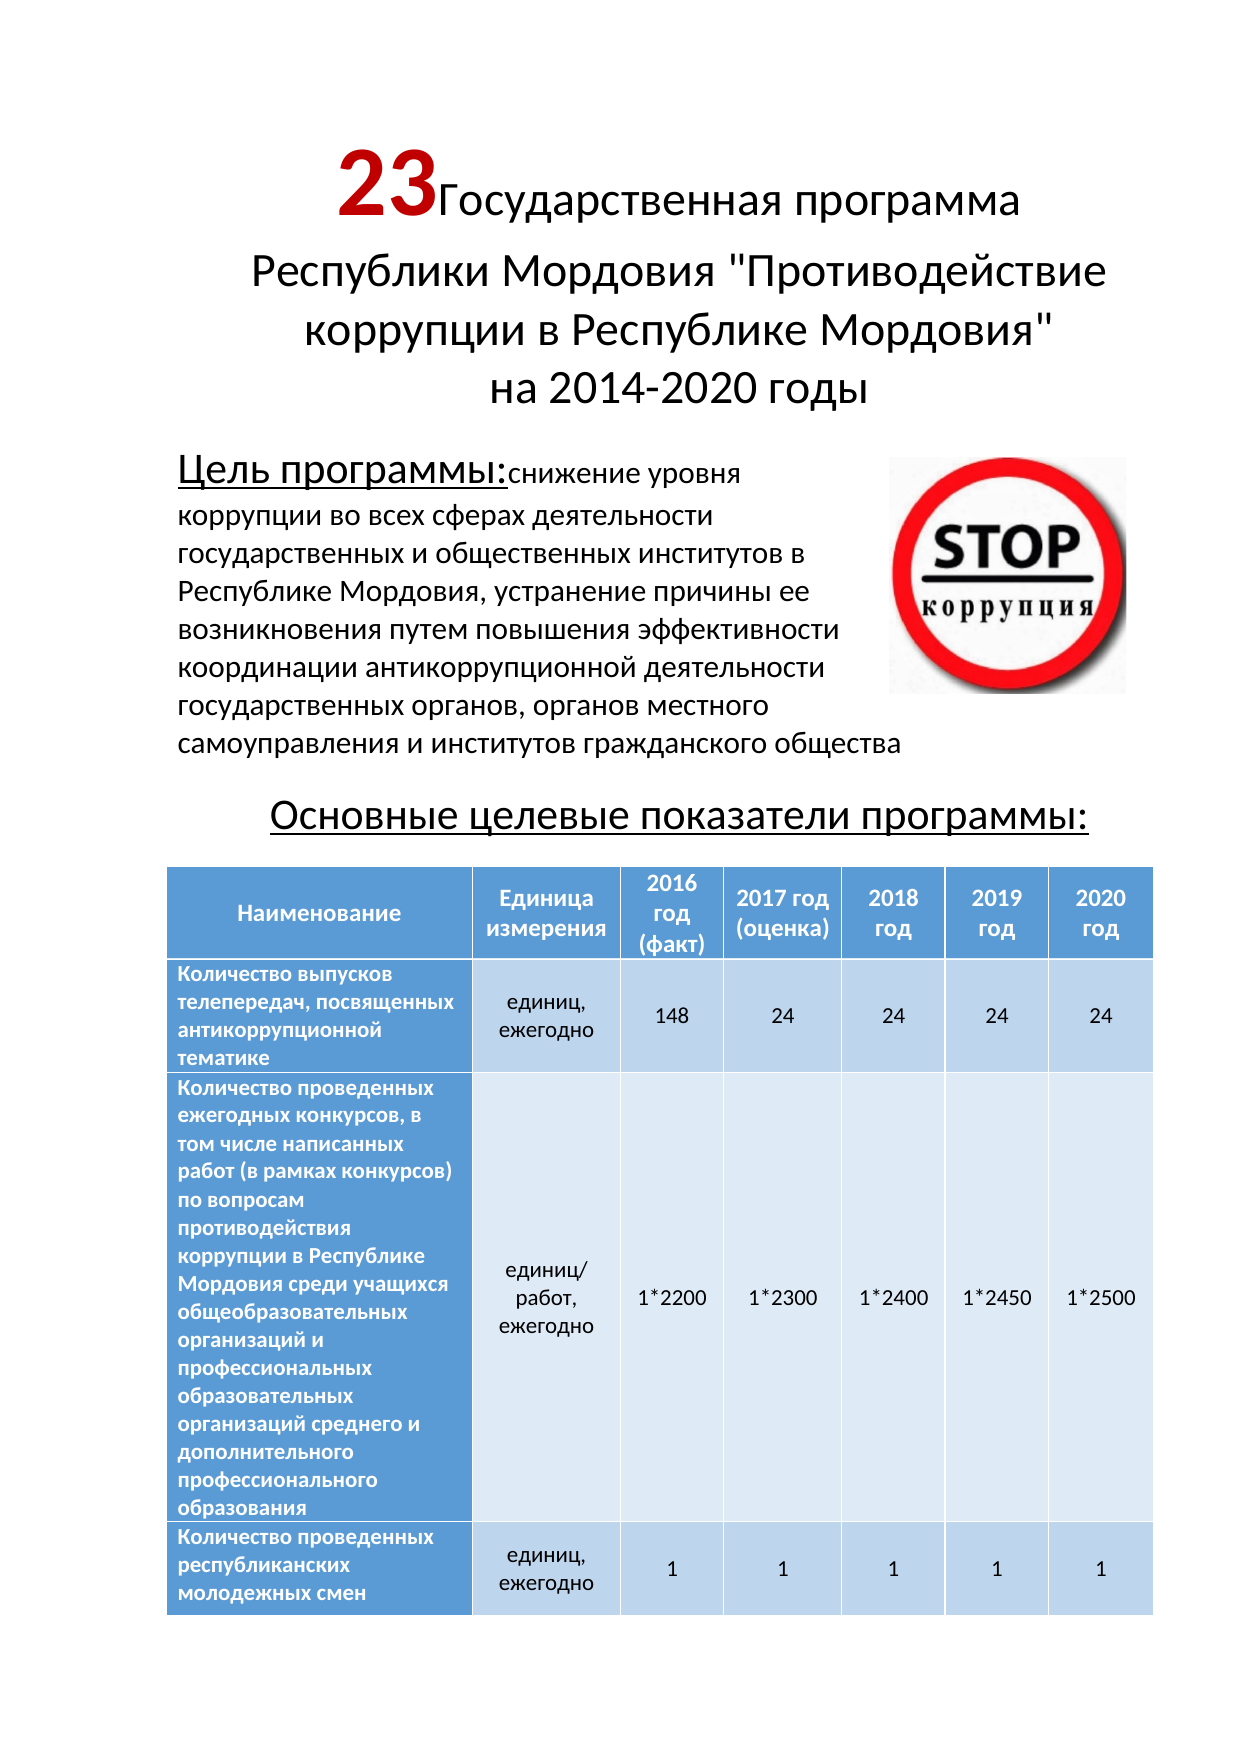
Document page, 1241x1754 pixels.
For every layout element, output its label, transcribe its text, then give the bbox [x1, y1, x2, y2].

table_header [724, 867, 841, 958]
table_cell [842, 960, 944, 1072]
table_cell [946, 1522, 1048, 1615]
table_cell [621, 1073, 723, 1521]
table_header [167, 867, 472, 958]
text Республики Мордовия "Противодействие коррупции в Республике Мордовия" [177, 240, 1181, 357]
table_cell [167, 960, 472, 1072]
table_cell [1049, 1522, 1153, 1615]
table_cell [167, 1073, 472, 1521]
picture [889, 457, 1127, 692]
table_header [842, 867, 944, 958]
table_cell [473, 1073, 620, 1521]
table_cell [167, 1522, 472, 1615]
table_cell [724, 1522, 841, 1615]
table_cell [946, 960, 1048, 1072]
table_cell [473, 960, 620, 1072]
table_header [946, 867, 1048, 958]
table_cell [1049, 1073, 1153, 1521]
text 23Государственная программа [177, 118, 1181, 240]
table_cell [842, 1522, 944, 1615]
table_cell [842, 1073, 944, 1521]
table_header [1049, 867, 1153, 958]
text Цель программы:снижение уровня коррупции во всех сферах деятельности государственных и общественных институтов в Республике Мордовия, устранение причины ее возникновения путем повышения эффективности координации антикоррупционной деятельности государственных органов, органов местного самоуправления и институтов гражданского общества [177, 441, 1181, 762]
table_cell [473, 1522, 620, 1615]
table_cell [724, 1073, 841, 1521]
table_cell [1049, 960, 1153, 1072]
text Основные целевые показатели программы: [177, 787, 1181, 840]
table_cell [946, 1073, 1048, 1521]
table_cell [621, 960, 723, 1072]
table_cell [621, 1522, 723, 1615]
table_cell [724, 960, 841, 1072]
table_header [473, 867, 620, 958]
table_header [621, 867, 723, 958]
text на 2014-2020 годы [177, 357, 1181, 416]
